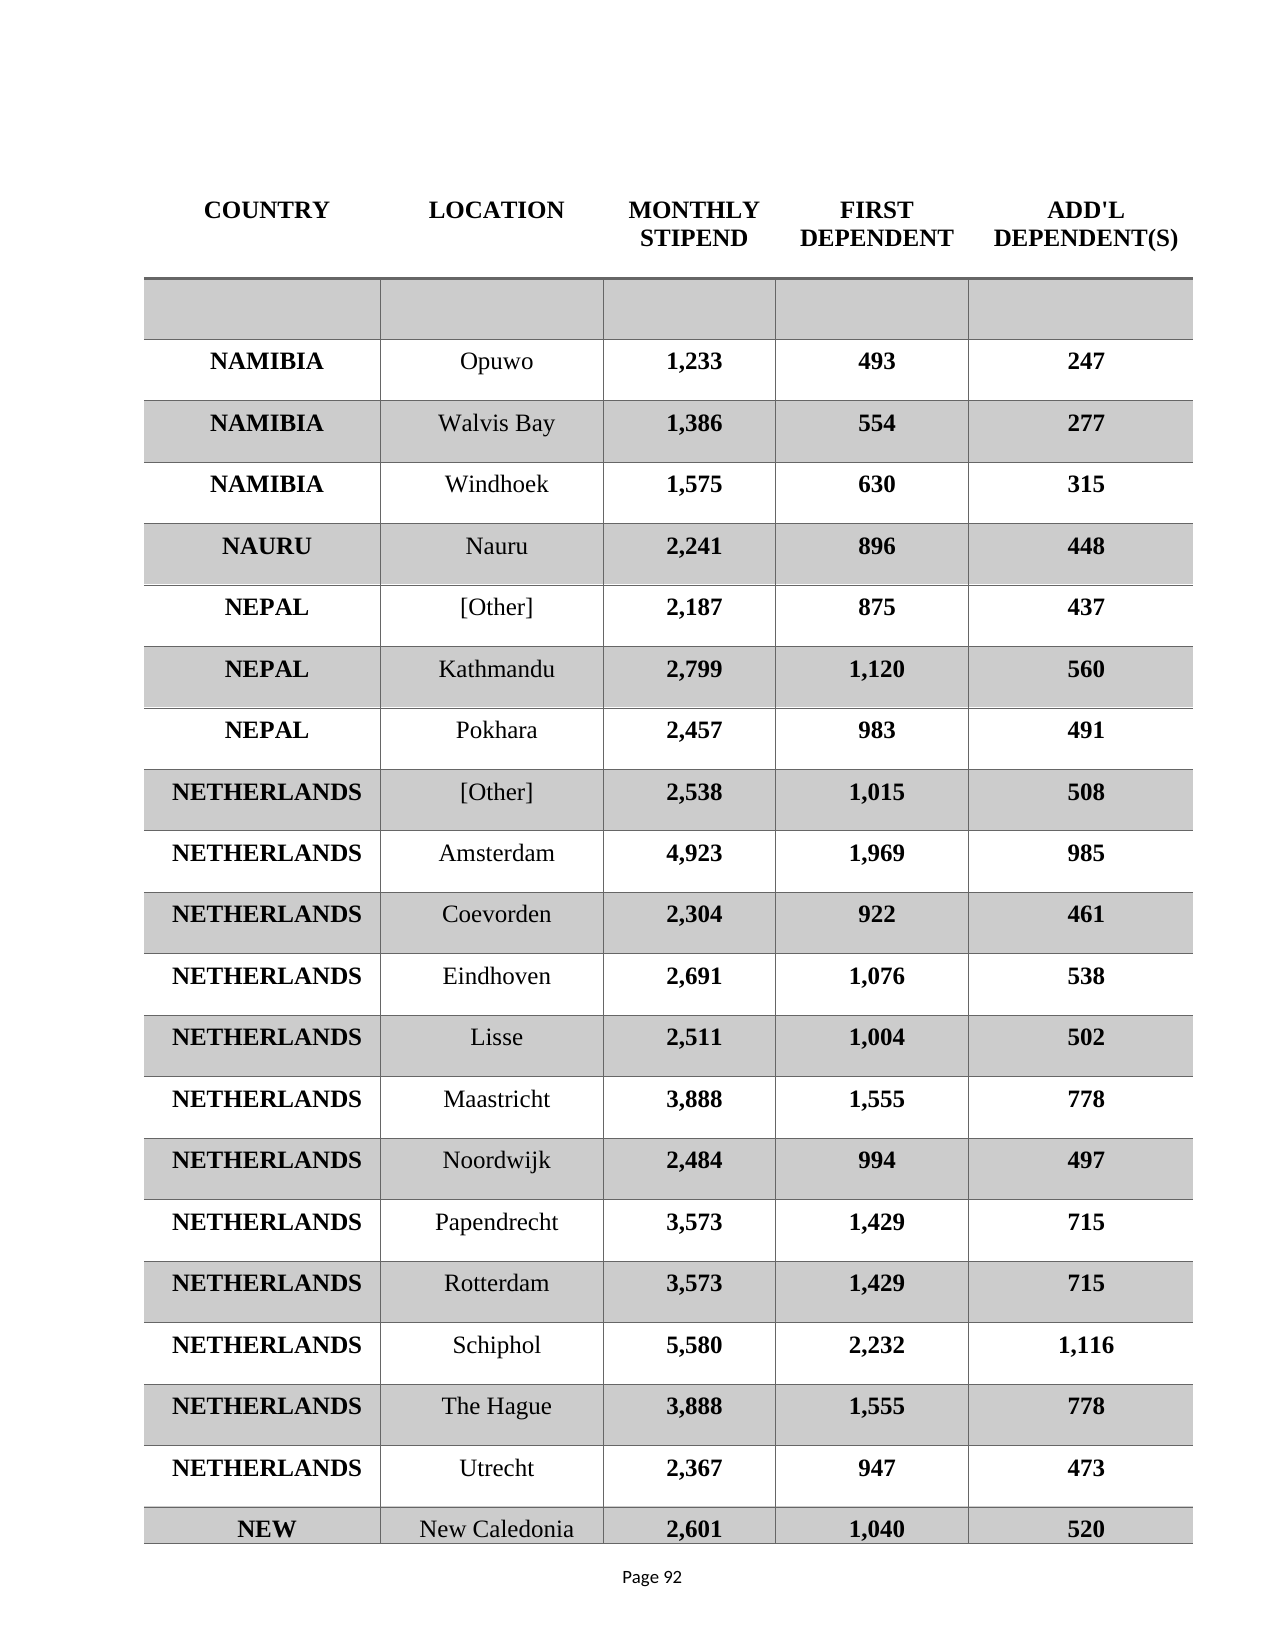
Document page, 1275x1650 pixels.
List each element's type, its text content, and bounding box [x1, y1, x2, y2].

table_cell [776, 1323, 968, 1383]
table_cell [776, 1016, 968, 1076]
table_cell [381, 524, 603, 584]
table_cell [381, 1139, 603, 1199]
table_header ADD'L DEPENDENT(S) [968, 188, 1193, 277]
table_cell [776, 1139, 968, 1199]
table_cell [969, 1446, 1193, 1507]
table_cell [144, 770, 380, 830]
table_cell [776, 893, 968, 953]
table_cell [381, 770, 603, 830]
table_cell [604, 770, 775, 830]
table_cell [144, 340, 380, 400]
table_header MONTHLY STIPEND [603, 188, 775, 277]
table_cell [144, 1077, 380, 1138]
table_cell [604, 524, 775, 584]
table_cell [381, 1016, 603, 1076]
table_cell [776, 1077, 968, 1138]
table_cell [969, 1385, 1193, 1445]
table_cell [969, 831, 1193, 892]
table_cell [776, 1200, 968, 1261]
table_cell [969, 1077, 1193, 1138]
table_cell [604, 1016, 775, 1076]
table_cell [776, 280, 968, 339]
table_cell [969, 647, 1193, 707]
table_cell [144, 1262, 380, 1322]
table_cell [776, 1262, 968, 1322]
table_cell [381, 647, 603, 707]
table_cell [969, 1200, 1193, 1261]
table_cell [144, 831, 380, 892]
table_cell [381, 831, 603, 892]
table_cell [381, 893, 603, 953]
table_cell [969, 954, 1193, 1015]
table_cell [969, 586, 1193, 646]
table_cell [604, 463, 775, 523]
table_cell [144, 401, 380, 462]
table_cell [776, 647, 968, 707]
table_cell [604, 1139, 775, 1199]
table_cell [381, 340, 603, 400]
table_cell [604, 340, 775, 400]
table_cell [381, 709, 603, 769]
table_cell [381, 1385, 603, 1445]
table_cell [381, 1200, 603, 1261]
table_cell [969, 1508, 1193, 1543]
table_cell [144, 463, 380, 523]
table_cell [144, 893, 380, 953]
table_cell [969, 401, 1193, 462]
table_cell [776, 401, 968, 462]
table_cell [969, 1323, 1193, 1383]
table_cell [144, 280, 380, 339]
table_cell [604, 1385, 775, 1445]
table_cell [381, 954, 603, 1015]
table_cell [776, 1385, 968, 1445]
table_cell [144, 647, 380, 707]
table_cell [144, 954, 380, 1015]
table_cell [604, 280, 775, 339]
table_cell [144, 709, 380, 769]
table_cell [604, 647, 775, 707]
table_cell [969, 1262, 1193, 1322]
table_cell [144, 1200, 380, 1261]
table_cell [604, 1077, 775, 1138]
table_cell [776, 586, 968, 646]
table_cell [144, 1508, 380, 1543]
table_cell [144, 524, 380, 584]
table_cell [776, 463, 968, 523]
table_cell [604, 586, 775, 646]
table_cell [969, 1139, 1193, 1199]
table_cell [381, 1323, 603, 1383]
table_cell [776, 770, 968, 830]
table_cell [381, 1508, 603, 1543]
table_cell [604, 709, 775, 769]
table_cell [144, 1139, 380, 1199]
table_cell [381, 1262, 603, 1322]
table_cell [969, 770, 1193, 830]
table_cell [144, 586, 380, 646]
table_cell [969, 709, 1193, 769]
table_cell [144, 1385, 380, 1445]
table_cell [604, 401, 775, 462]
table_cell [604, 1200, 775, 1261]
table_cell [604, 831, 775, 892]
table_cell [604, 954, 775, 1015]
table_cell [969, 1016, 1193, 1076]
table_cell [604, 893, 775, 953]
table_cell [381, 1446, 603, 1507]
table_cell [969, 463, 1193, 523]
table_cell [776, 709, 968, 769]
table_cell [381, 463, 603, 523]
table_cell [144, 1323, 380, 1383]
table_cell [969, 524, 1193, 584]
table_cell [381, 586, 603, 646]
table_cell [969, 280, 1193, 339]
table_header COUNTRY [144, 188, 380, 277]
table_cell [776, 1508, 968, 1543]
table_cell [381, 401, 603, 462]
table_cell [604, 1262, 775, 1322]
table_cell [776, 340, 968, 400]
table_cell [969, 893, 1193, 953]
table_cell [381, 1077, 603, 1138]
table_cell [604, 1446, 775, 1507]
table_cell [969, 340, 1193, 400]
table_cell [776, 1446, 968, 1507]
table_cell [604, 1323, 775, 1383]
table_header FIRST DEPENDENT [775, 188, 968, 277]
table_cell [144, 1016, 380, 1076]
table_header LOCATION [380, 188, 603, 277]
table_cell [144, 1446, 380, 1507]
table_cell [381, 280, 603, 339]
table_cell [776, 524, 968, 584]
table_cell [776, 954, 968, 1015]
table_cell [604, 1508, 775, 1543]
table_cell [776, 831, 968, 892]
